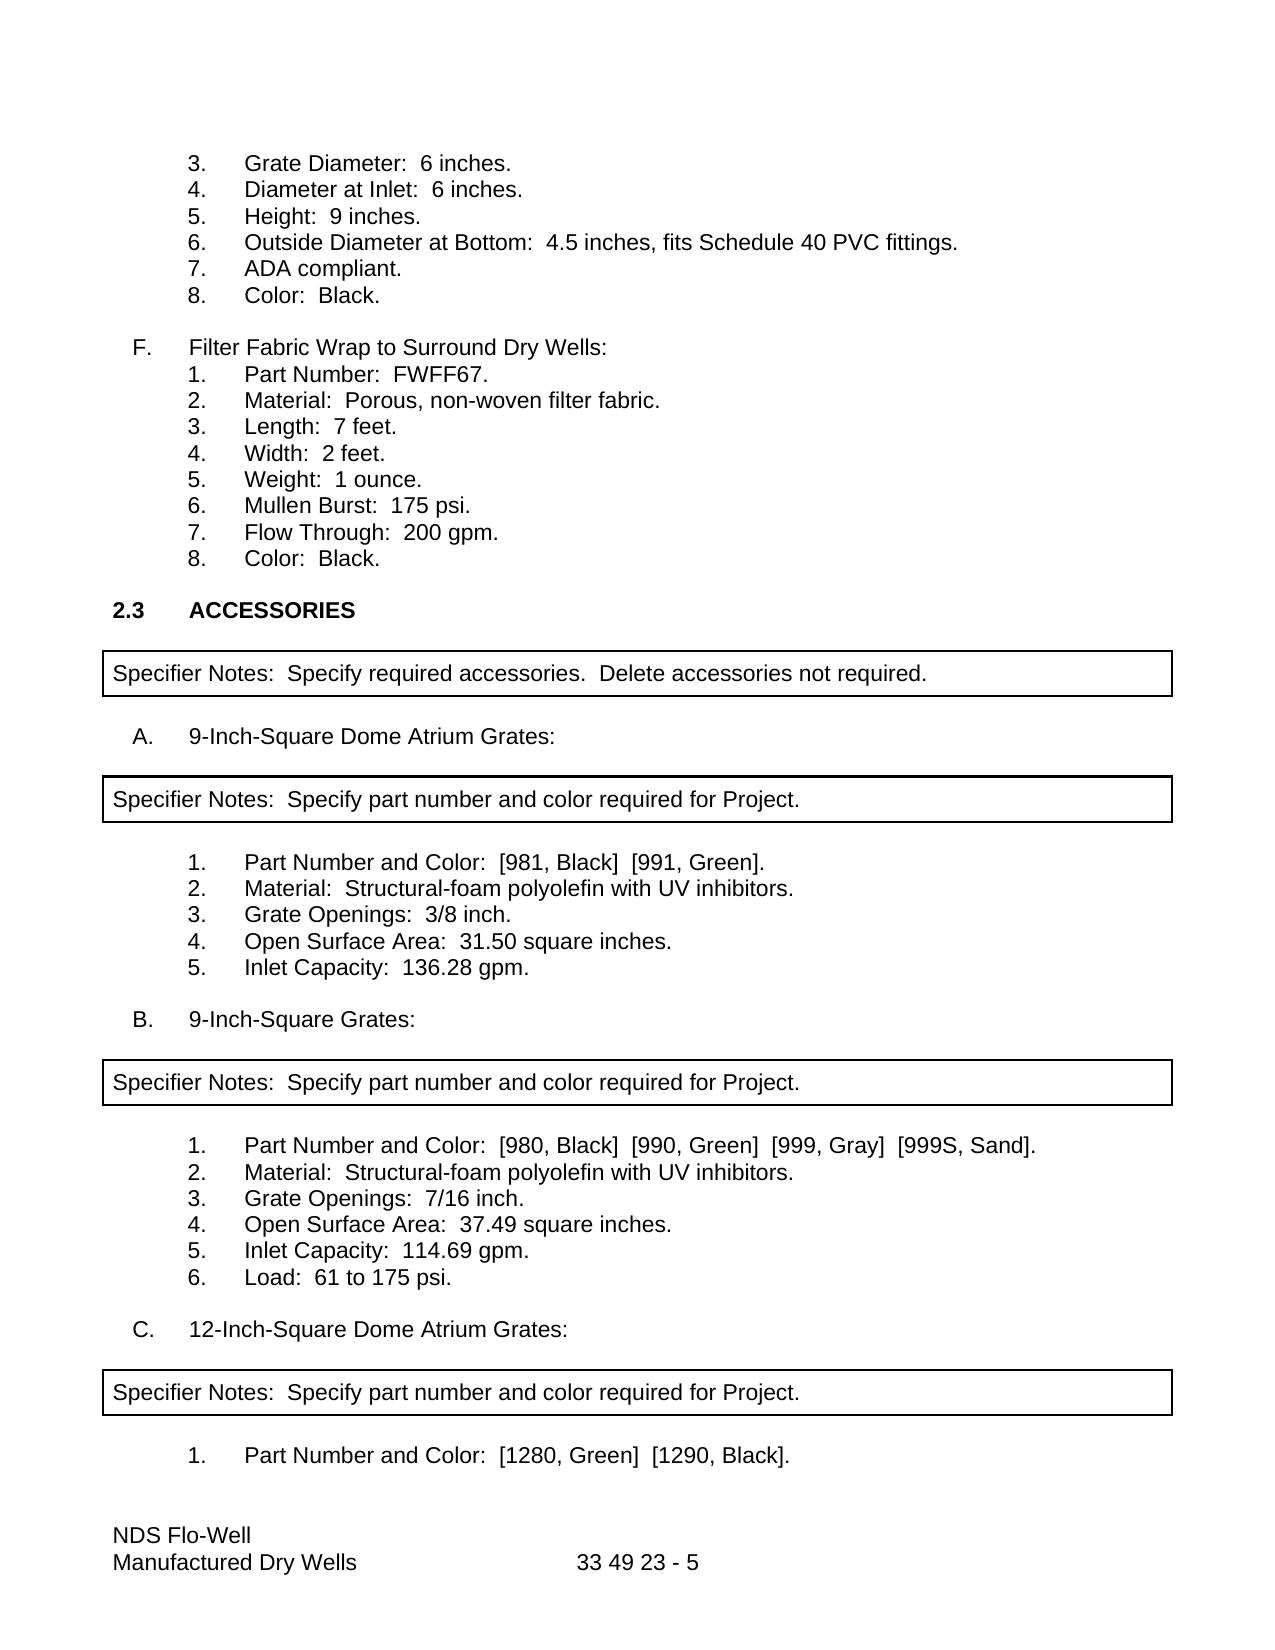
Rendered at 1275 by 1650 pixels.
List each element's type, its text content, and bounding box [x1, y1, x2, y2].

subtitle Length: 7 feet. [187, 413, 1162, 439]
subtitle ACCESSORIES [112, 597, 1162, 624]
subtitle Material: Structural-foam polyolefin with UV inhibitors. [187, 1158, 1162, 1185]
subtitle Inlet Capacity: 114.69 gpm. [187, 1237, 1162, 1264]
subtitle Part Number: FWFF67. [187, 361, 1162, 387]
text Specifier Notes: Specify part number and color required for Project. [104, 778, 1171, 821]
subtitle Open Surface Area: 31.50 square inches. [187, 928, 1162, 954]
subtitle Color: Black. [187, 545, 1162, 571]
subtitle Material: Porous, non-woven filter fabric. [187, 387, 1162, 413]
subtitle Height: 9 inches. [187, 203, 1162, 229]
subtitle Width: 2 feet. [187, 439, 1162, 466]
subtitle Grate Openings: 7/16 inch. [187, 1185, 1162, 1211]
subtitle Part Number and Color: [980, Black] [990, Green] [999, Gray] [999S, Sand]. [187, 1132, 1162, 1158]
subtitle Load: 61 to 175 psi. [187, 1264, 1162, 1290]
subtitle Part Number and Color: [1280, Green] [1290, Black]. [187, 1442, 1162, 1468]
subtitle 9-Inch-Square Dome Atrium Grates: [132, 723, 1162, 749]
subtitle Flow Through: 200 gpm. [187, 519, 1162, 545]
subtitle Weight: 1 ounce. [187, 466, 1162, 492]
subtitle Inlet Capacity: 136.28 gpm. [187, 954, 1162, 980]
subtitle Mullen Burst: 175 psi. [187, 492, 1162, 519]
subtitle Grate Openings: 3/8 inch. [187, 901, 1162, 928]
subtitle Part Number and Color: [981, Black] [991, Green]. [187, 849, 1162, 875]
subtitle Diameter at Inlet: 6 inches. [187, 176, 1162, 203]
subtitle Grate Diameter: 6 inches. [187, 150, 1162, 176]
subtitle Outside Diameter at Bottom: 4.5 inches, fits Schedule 40 PVC fittings. [187, 229, 1162, 255]
text Specifier Notes: Specify required accessories. Delete accessories not required. [104, 652, 1171, 695]
text Specifier Notes: Specify part number and color required for Project. [104, 1061, 1171, 1104]
subtitle ADA compliant. [187, 255, 1162, 282]
subtitle 12-Inch-Square Dome Atrium Grates: [132, 1316, 1162, 1343]
subtitle 9-Inch-Square Grates: [132, 1006, 1162, 1033]
subtitle Material: Structural-foam polyolefin with UV inhibitors. [187, 875, 1162, 901]
subtitle Color: Black. [187, 282, 1162, 308]
text Specifier Notes: Specify part number and color required for Project. [104, 1371, 1171, 1414]
subtitle Filter Fabric Wrap to Surround Dry Wells: [132, 334, 1162, 361]
subtitle Open Surface Area: 37.49 square inches. [187, 1211, 1162, 1237]
